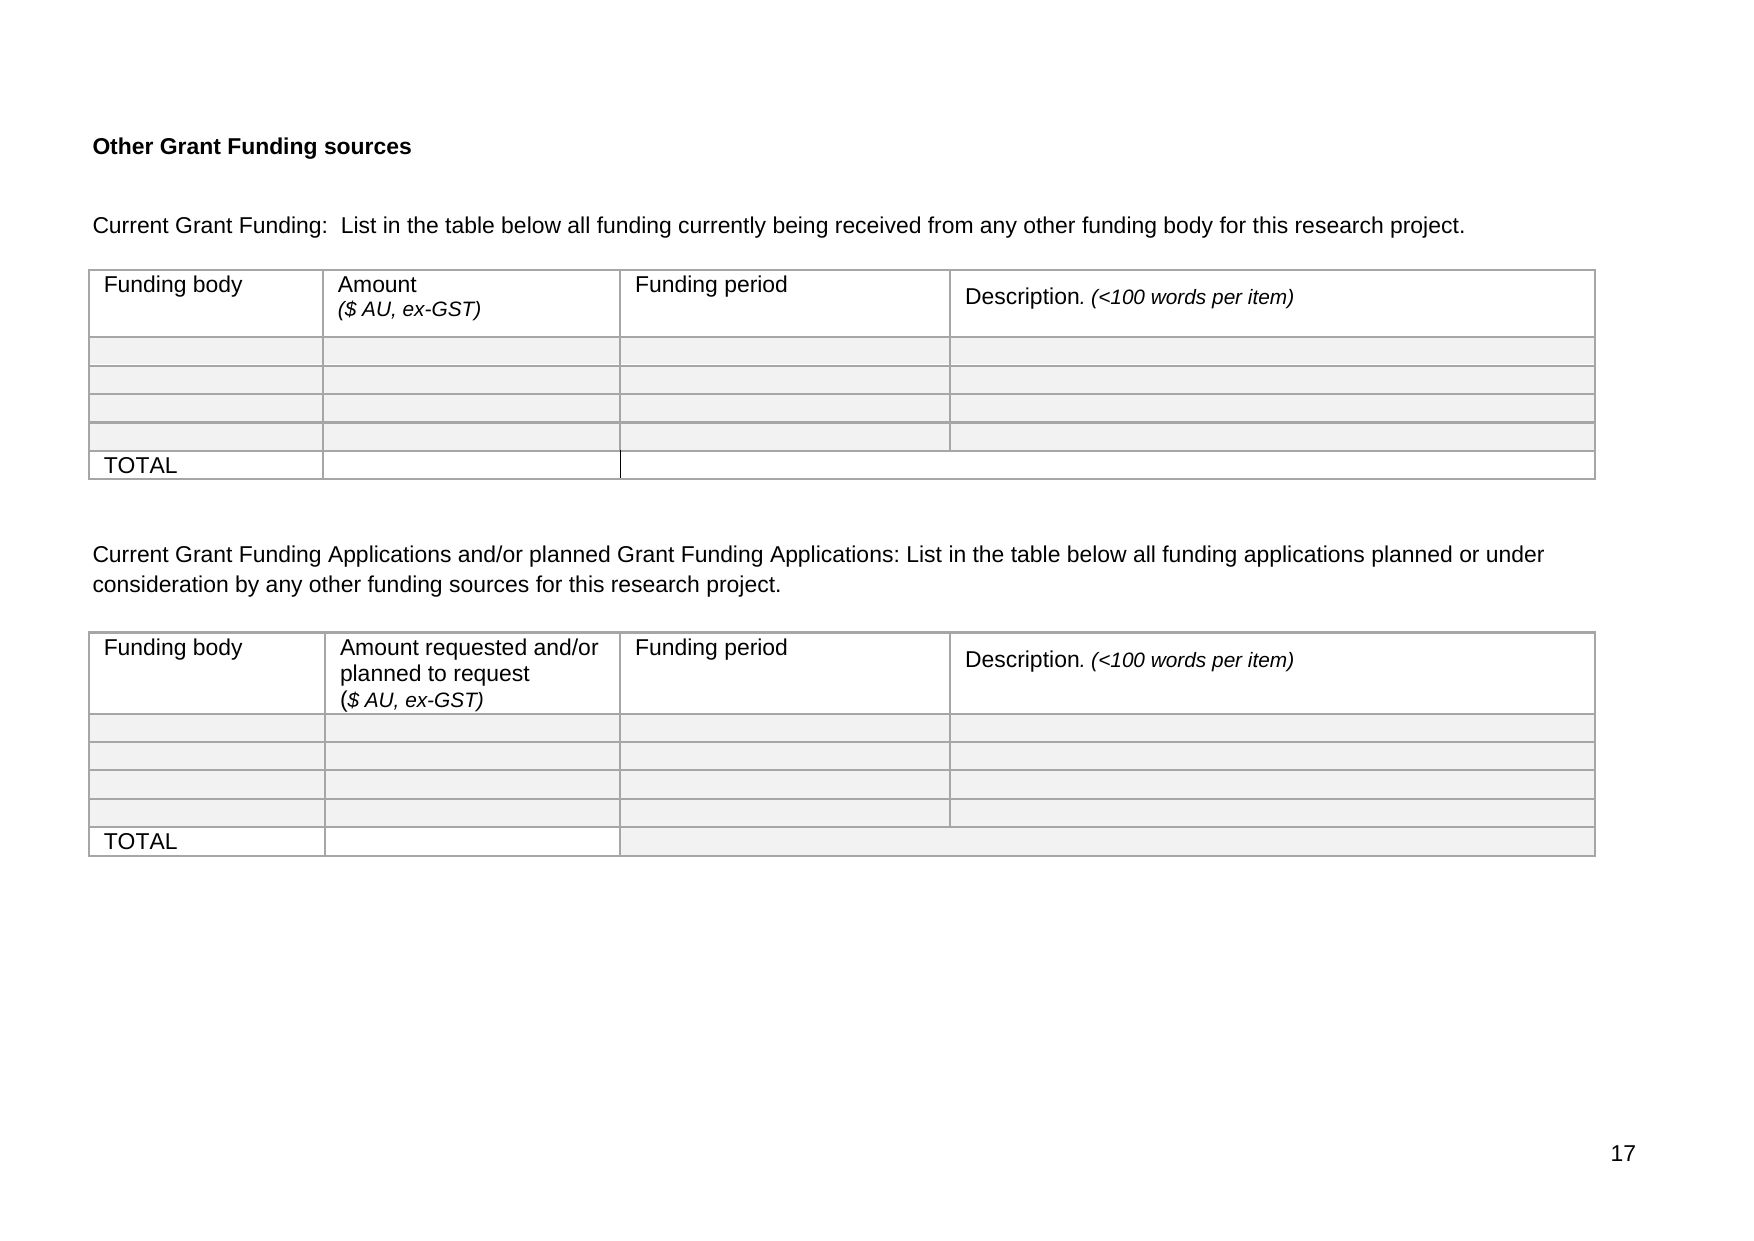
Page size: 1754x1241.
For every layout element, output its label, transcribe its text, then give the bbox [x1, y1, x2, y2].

table_cell [951, 395, 1594, 421]
table_cell [951, 367, 1594, 393]
text Current Grant Funding: List in the table below all funding currently being received from any other funding body for this research project. [92, 212, 1636, 238]
table_header Description. (<100 words per item) [951, 271, 1594, 336]
table_cell [90, 338, 322, 364]
table_cell TOTAL [90, 828, 324, 855]
table_cell [951, 338, 1594, 364]
table_header Amount requested and/or planned to request ($ AU, ex-GST) [326, 634, 619, 712]
table_cell [90, 743, 324, 769]
table_cell [326, 771, 619, 798]
table_header Description. (<100 words per item) [951, 634, 1594, 712]
table_cell [621, 367, 949, 393]
table_cell [326, 828, 619, 855]
table_header Amount ($ AU, ex-GST) [324, 271, 619, 336]
text Current Grant Funding Applications and/or planned Grant Funding Applications: List in the table below all funding applications planned or under consideration by any other funding sources for this research project. [92, 541, 1636, 597]
table_header Funding body [90, 271, 322, 336]
table_header Funding period [621, 634, 949, 712]
table_cell [951, 424, 1594, 450]
table_cell [621, 800, 949, 826]
table_header Funding period [621, 271, 949, 336]
table_cell [90, 800, 324, 826]
table_cell [621, 452, 1594, 478]
table_cell [621, 338, 949, 364]
table_cell [90, 424, 322, 450]
table_cell [324, 452, 620, 478]
table_cell [324, 367, 619, 393]
table_cell [951, 771, 1594, 798]
table_cell [621, 828, 1594, 855]
table_cell [326, 743, 619, 769]
table_cell [621, 424, 949, 450]
table_cell [951, 743, 1594, 769]
table_cell [326, 800, 619, 826]
table_cell [90, 771, 324, 798]
table_cell TOTAL [90, 452, 322, 478]
table_cell [951, 715, 1594, 741]
table_cell [90, 395, 322, 421]
table_cell [621, 771, 949, 798]
table_cell [90, 367, 322, 393]
table_cell [951, 800, 1594, 826]
table_cell [326, 715, 619, 741]
table_header Funding body [90, 634, 324, 712]
table_cell [90, 715, 324, 741]
table_cell [621, 743, 949, 769]
table_cell [324, 395, 619, 421]
table_cell [324, 338, 619, 364]
table_cell [621, 395, 949, 421]
table_cell [621, 715, 949, 741]
table_cell [324, 424, 619, 450]
text Other Grant Funding sources [92, 133, 1636, 159]
